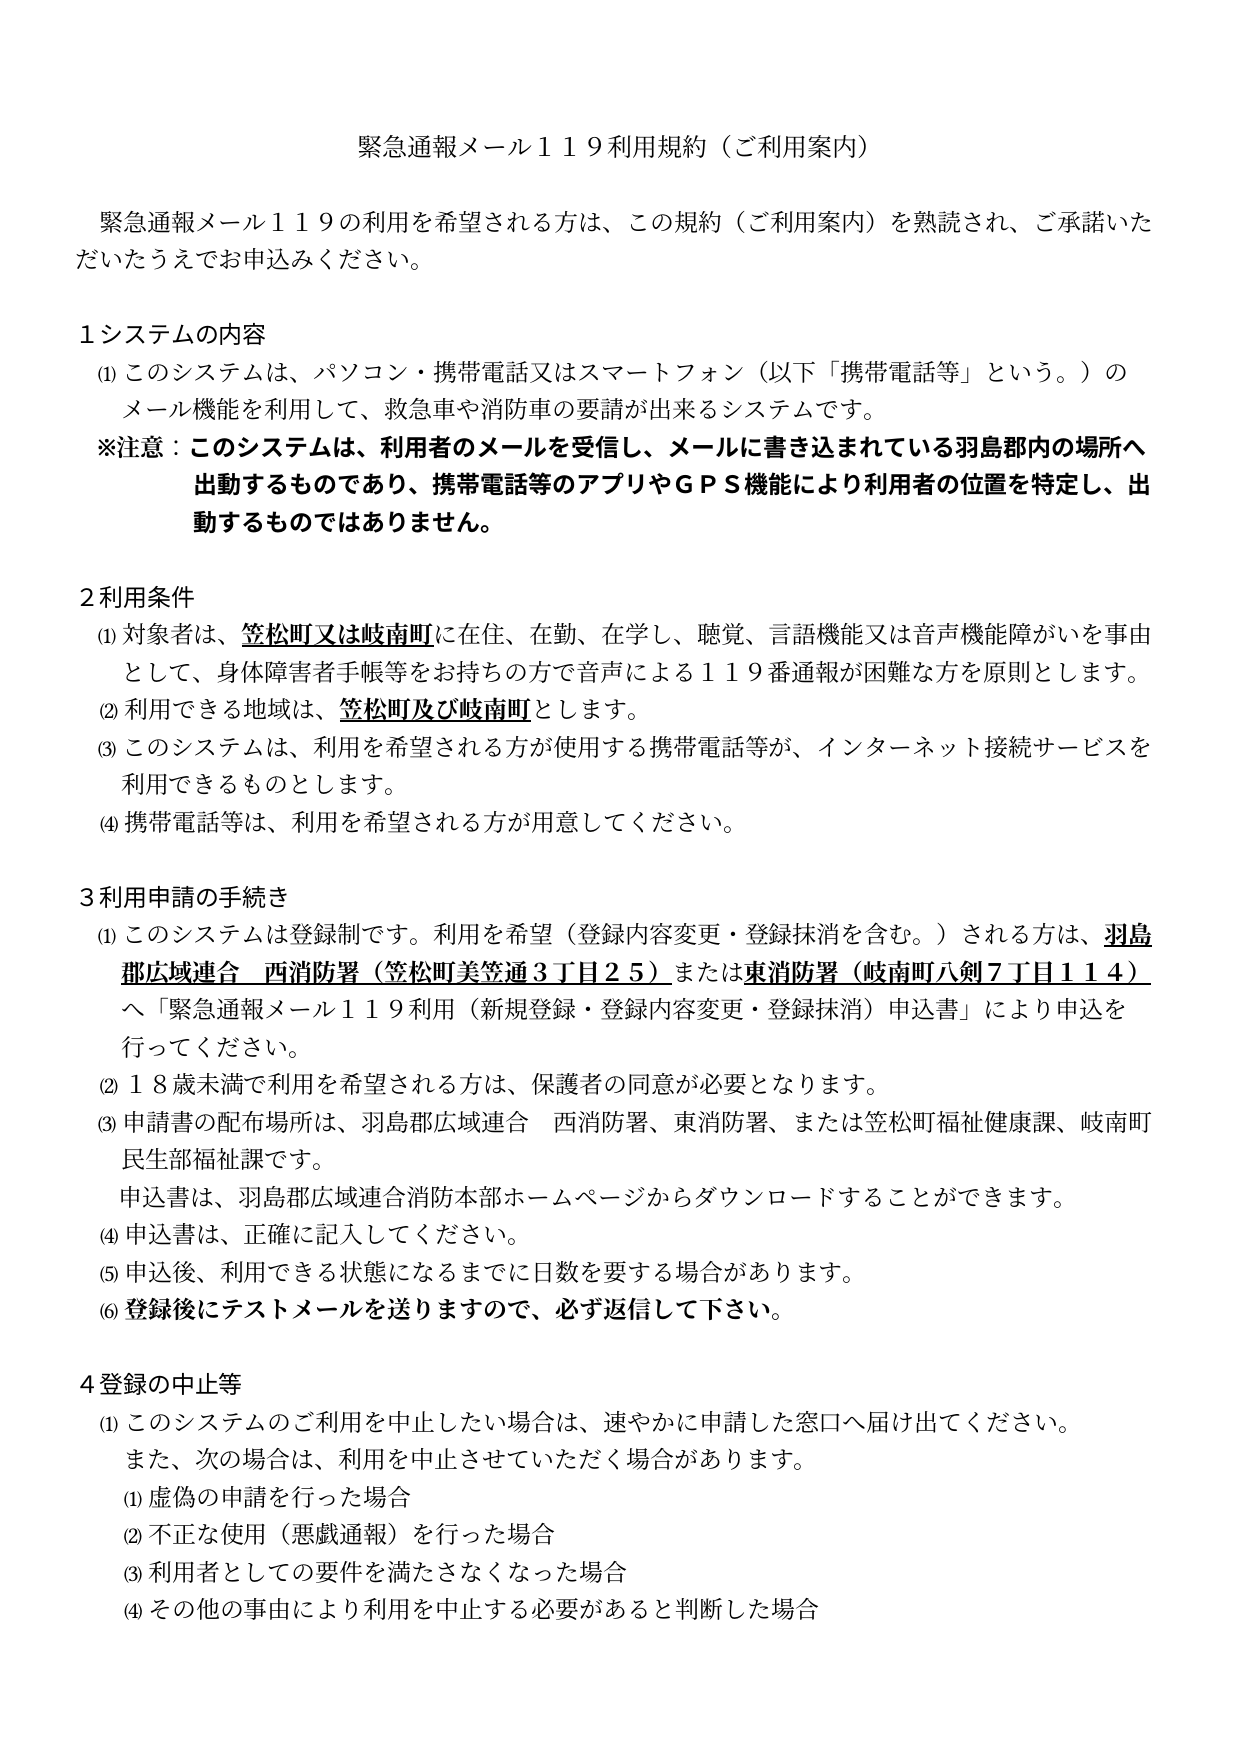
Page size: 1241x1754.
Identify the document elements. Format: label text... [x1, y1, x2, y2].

text ⑵利用できる地域は、笠松町及び岐南町とします。 [75, 689, 1165, 727]
text ⑸申込後、利用できる状態になるまでに日数を要する場合があります。 [75, 1252, 1165, 1289]
text ⑵不正な使用（悪戯通報）を行った場合 [75, 1514, 1165, 1552]
text ⑶利用者としての要件を満たさなくなった場合 [75, 1552, 1165, 1589]
text ⑵１８歳未満で利用を希望される方は、保護者の同意が必要となります。 [75, 1064, 1165, 1102]
text 緊急通報メール１１９利用規約（ご利用案内） [75, 127, 1165, 164]
text ⑶申請書の配布場所は、羽島郡広域連合 西消防署、東消防署、または笠松町福祉健康課、岐南町民生部福祉課です。 [97, 1102, 1165, 1177]
text ⑷申込書は、正確に記入してください。 [75, 1214, 1165, 1252]
text また、次の場合は、利用を中止させていただく場合があります。 [75, 1439, 1165, 1477]
text １システムの内容 [75, 314, 1165, 352]
text ２利用条件 [75, 577, 1165, 614]
text ⑴対象者は、笠松町又は岐南町に在住、在勤、在学し、聴覚、言語機能又は音声機能障がいを事由として、身体障害者手帳等をお持ちの方で音声による１１９番通報が困難な方を原則とします。 [97, 614, 1165, 689]
text 緊急通報メール１１９の利用を希望される方は、この規約（ご利用案内）を熟読され、ご承諾いただいたうえでお申込みください。 [75, 202, 1165, 277]
text ⑹登録後にテストメールを送りますので、必ず返信して下さい。 [75, 1289, 1165, 1327]
text ⑴虚偽の申請を行った場合 [75, 1477, 1165, 1514]
text ４登録の中止等 [75, 1364, 1165, 1402]
text ⑴このシステムは登録制です。利用を希望（登録内容変更・登録抹消を含む。）される方は、羽島郡広域連合 西消防署（笠松町美笠通３丁目２５）または東消防署（岐南町八剣７丁目１１４）へ「緊急通報メール１１９利用（新規登録・登録内容変更・登録抹消）申込書」により申込を行ってください。 [97, 914, 1165, 1064]
text ⑷携帯電話等は、利用を希望される方が用意してください。 [75, 802, 1165, 839]
text ３利用申請の手続き [75, 877, 1165, 914]
text ⑴このシステムのご利用を中止したい場合は、速やかに申請した窓口へ届け出てください。 [75, 1402, 1165, 1439]
text 申込書は、羽島郡広域連合消防本部ホームページからダウンロードすることができます。 [119, 1177, 1165, 1214]
text ※注意：このシステムは、利用者のメールを受信し、メールに書き込まれている羽島郡内の場所へ出動するものであり、携帯電話等のアプリやＧＰＳ機能により利用者の位置を特定し、出動するものではありません。 [97, 427, 1165, 539]
text ⑶このシステムは、利用を希望される方が使用する携帯電話等が、インターネット接続サービスを利用できるものとします。 [97, 727, 1165, 802]
text ⑴このシステムは、パソコン・携帯電話又はスマートフォン（以下「携帯電話等」という。）のメール機能を利用して、救急車や消防車の要請が出来るシステムです。 [97, 352, 1165, 427]
text ⑷その他の事由により利用を中止する必要があると判断した場合 [75, 1589, 1165, 1627]
